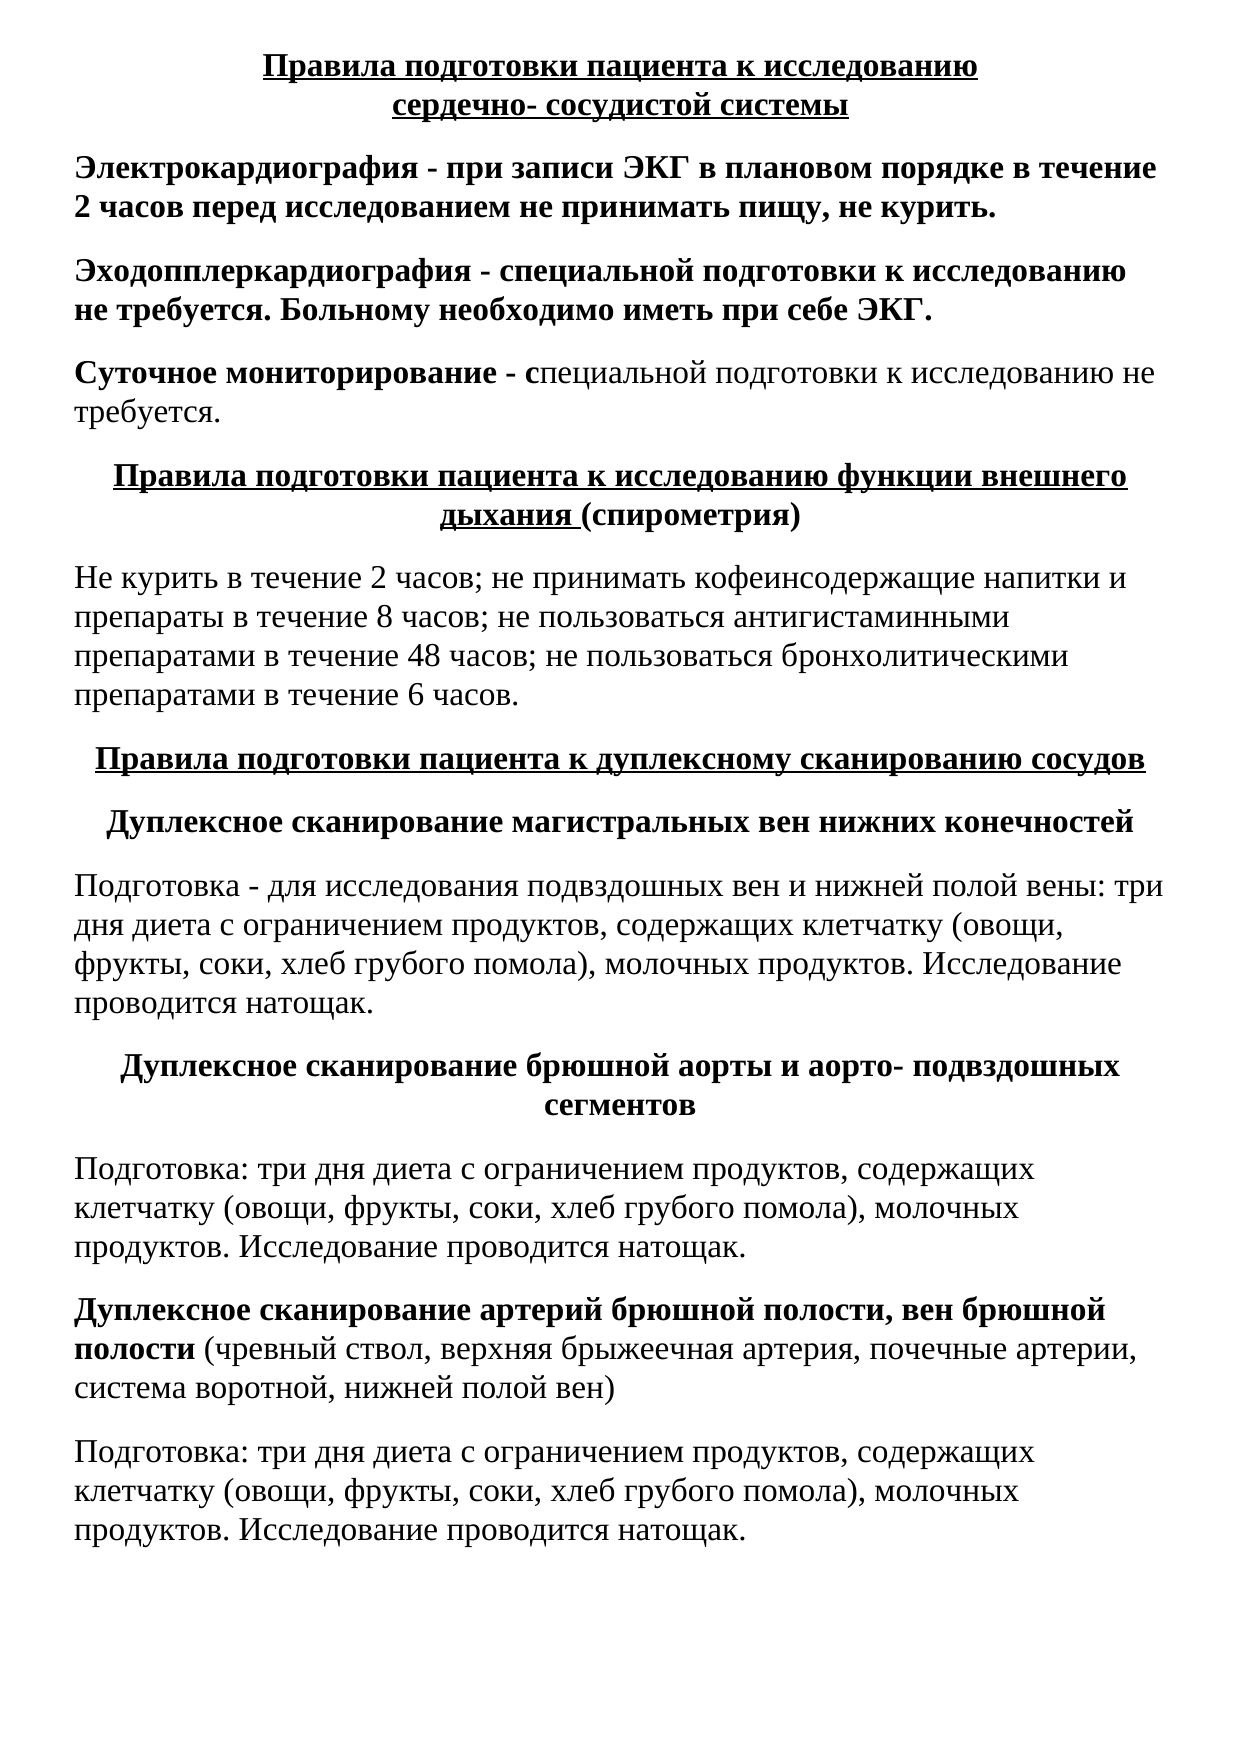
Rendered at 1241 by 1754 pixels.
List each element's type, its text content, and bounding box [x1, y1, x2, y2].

text Правила подготовки пациента к дуплексному сканированию сосудов [74, 737, 1167, 776]
text Дуплексное сканирование артерий брюшной полости, вен брюшной полости (чревный ствол, верхняя брыжеечная артерия, почечные артерии, система воротной, нижней полой вен) [74, 1289, 1167, 1406]
text Дуплексное сканирование брюшной аорты и аорто- подвздошных сегментов [74, 1045, 1167, 1123]
text Дуплексное сканирование магистральных вен нижних конечностей [74, 801, 1167, 840]
text Не курить в течение 2 часов; не принимать кофеинсодержащие напитки и препараты в течение 8 часов; не пользоваться антигистаминными препаратами в течение 48 часов; не пользоваться бронхолитическими препаратами в течение 6 часов. [74, 557, 1167, 713]
text Правила подготовки пациента к исследованию сердечно- сосудистой системы [74, 44, 1167, 122]
text Электрокардиография - при записи ЭКГ в плановом порядке в течение 2 часов перед исследованием не принимать пищу, не курить. [74, 147, 1167, 225]
text Правила подготовки пациента к исследованию функции внешнего дыхания (спирометрия) [74, 454, 1167, 532]
text Подготовка: три дня диета с ограничением продуктов, содержащих клетчатку (овощи, фрукты, соки, хлеб грубого помола), молочных продуктов. Исследование проводится натощак. [74, 1147, 1167, 1264]
text Подготовка - для исследования подвздошных вен и нижней полой вены: три дня диета с ограничением продуктов, содержащих клетчатку (овощи, фрукты, соки, хлеб грубого помола), молочных продуктов. Исследование проводится натощак. [74, 864, 1167, 1020]
text Эходопплеркардиография - специальной подготовки к исследованию не требуется. Больному необходимо иметь при себе ЭКГ. [74, 249, 1167, 327]
text Подготовка: три дня диета с ограничением продуктов, содержащих клетчатку (овощи, фрукты, соки, хлеб грубого помола), молочных продуктов. Исследование проводится натощак. [74, 1430, 1167, 1547]
text Суточное мониторирование - специальной подготовки к исследованию не требуется. [74, 352, 1167, 430]
